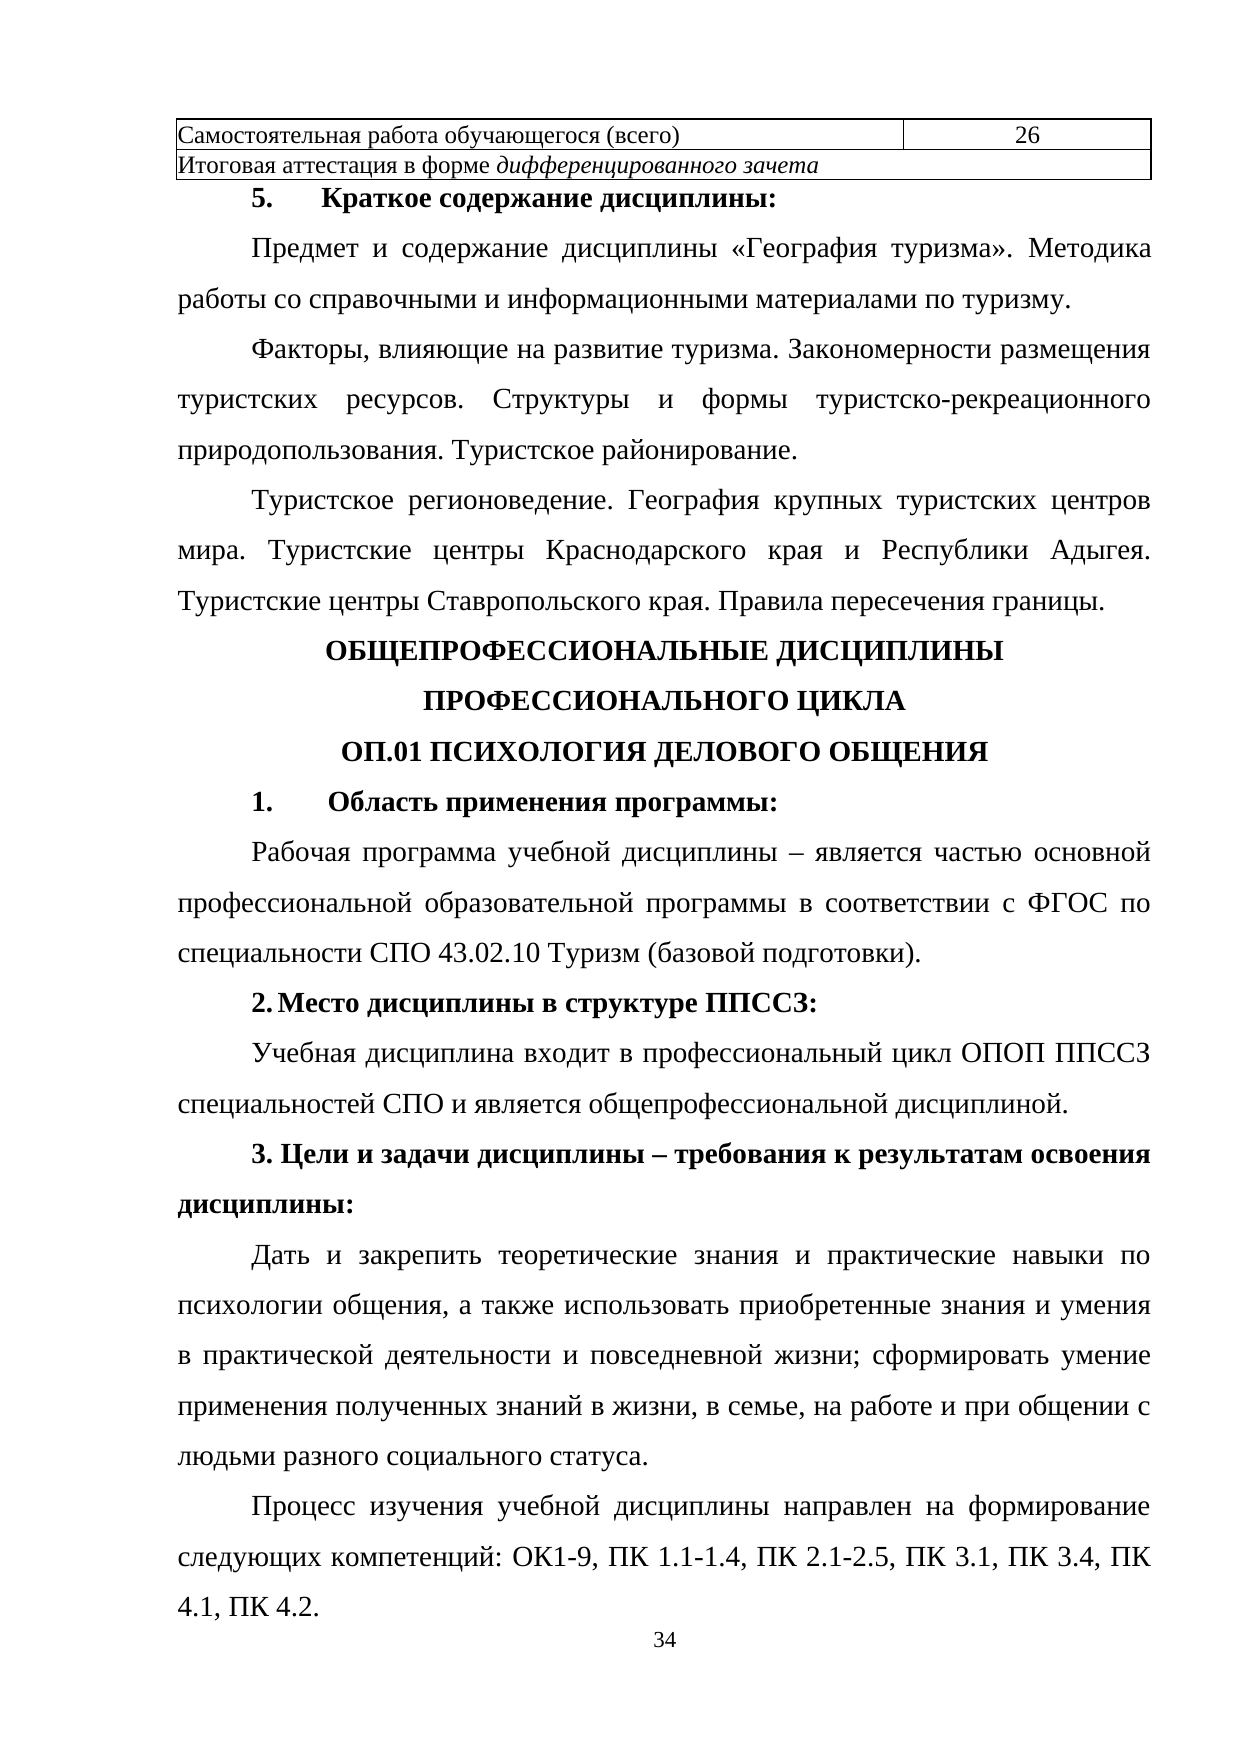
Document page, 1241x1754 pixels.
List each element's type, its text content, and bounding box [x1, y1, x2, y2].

table_cell 26 [904, 120, 1150, 148]
subtitle Место дисциплины в структуре ППССЗ: [177, 985, 1152, 1019]
list Область применения программы: [177, 784, 1152, 818]
list Краткое содержание дисциплины: [177, 180, 1152, 214]
text Процесс изучения учебной дисциплины направлен на формирование следующих компетенций: ОК1-9, ПК 1.1-1.4, ПК 2.1-2.5, ПК 3.1, ПК 3.4, ПК 4.1, ПК 4.2. [177, 1488, 1152, 1623]
table_cell Итоговая аттестация в форме дифференцированного зачета [177, 150, 1150, 179]
list Предмет и содержание дисциплины «География туризма». Методика работы со справочными и информационными материалами по туризму. [177, 231, 1152, 314]
subtitle 3. Цели и задачи дисциплины – требования к результатам освоения дисциплины: [177, 1136, 1152, 1220]
text Рабочая программа учебной дисциплины – является частью основной профессиональной образовательной программы в соответствии с ФГОС по специальности СПО 43.02.10 Туризм (базовой подготовки). [177, 834, 1152, 968]
list Туристское регионоведение. География крупных туристских центров мира. Туристские центры Краснодарского края и Республики Адыгея. Туристские центры Ставропольского края. Правила пересечения границы. [177, 482, 1152, 616]
subtitle Дать и закрепить теоретические знания и практические навыки по психологии общения, а также использовать приобретенные знания и умения в практической деятельности и повседневной жизни; сформировать умение применения полученных знаний в жизни, в семье, на работе и при общении с людьми разного социального статуса. [177, 1237, 1152, 1472]
subtitle ОБЩЕПРОФЕССИОНАЛЬНЫЕ ДИСЦИПЛИНЫ ПРОФЕССИОНАЛЬНОГО ЦИКЛА [177, 633, 1152, 717]
table_cell Самостоятельная работа обучающегося (всего) [177, 120, 903, 148]
text Учебная дисциплина входит в профессиональный цикл ОПОП ППССЗ специальностей СПО и является общепрофессиональной дисциплиной. [177, 1036, 1152, 1119]
list Факторы, влияющие на развитие туризма. Закономерности размещения туристских ресурсов. Структуры и формы туристско-рекреационного природопользования. Туристское районирование. [177, 331, 1152, 465]
subtitle ОП.01 ПСИХОЛОГИЯ ДЕЛОВОГО ОБЩЕНИЯ [177, 734, 1152, 767]
